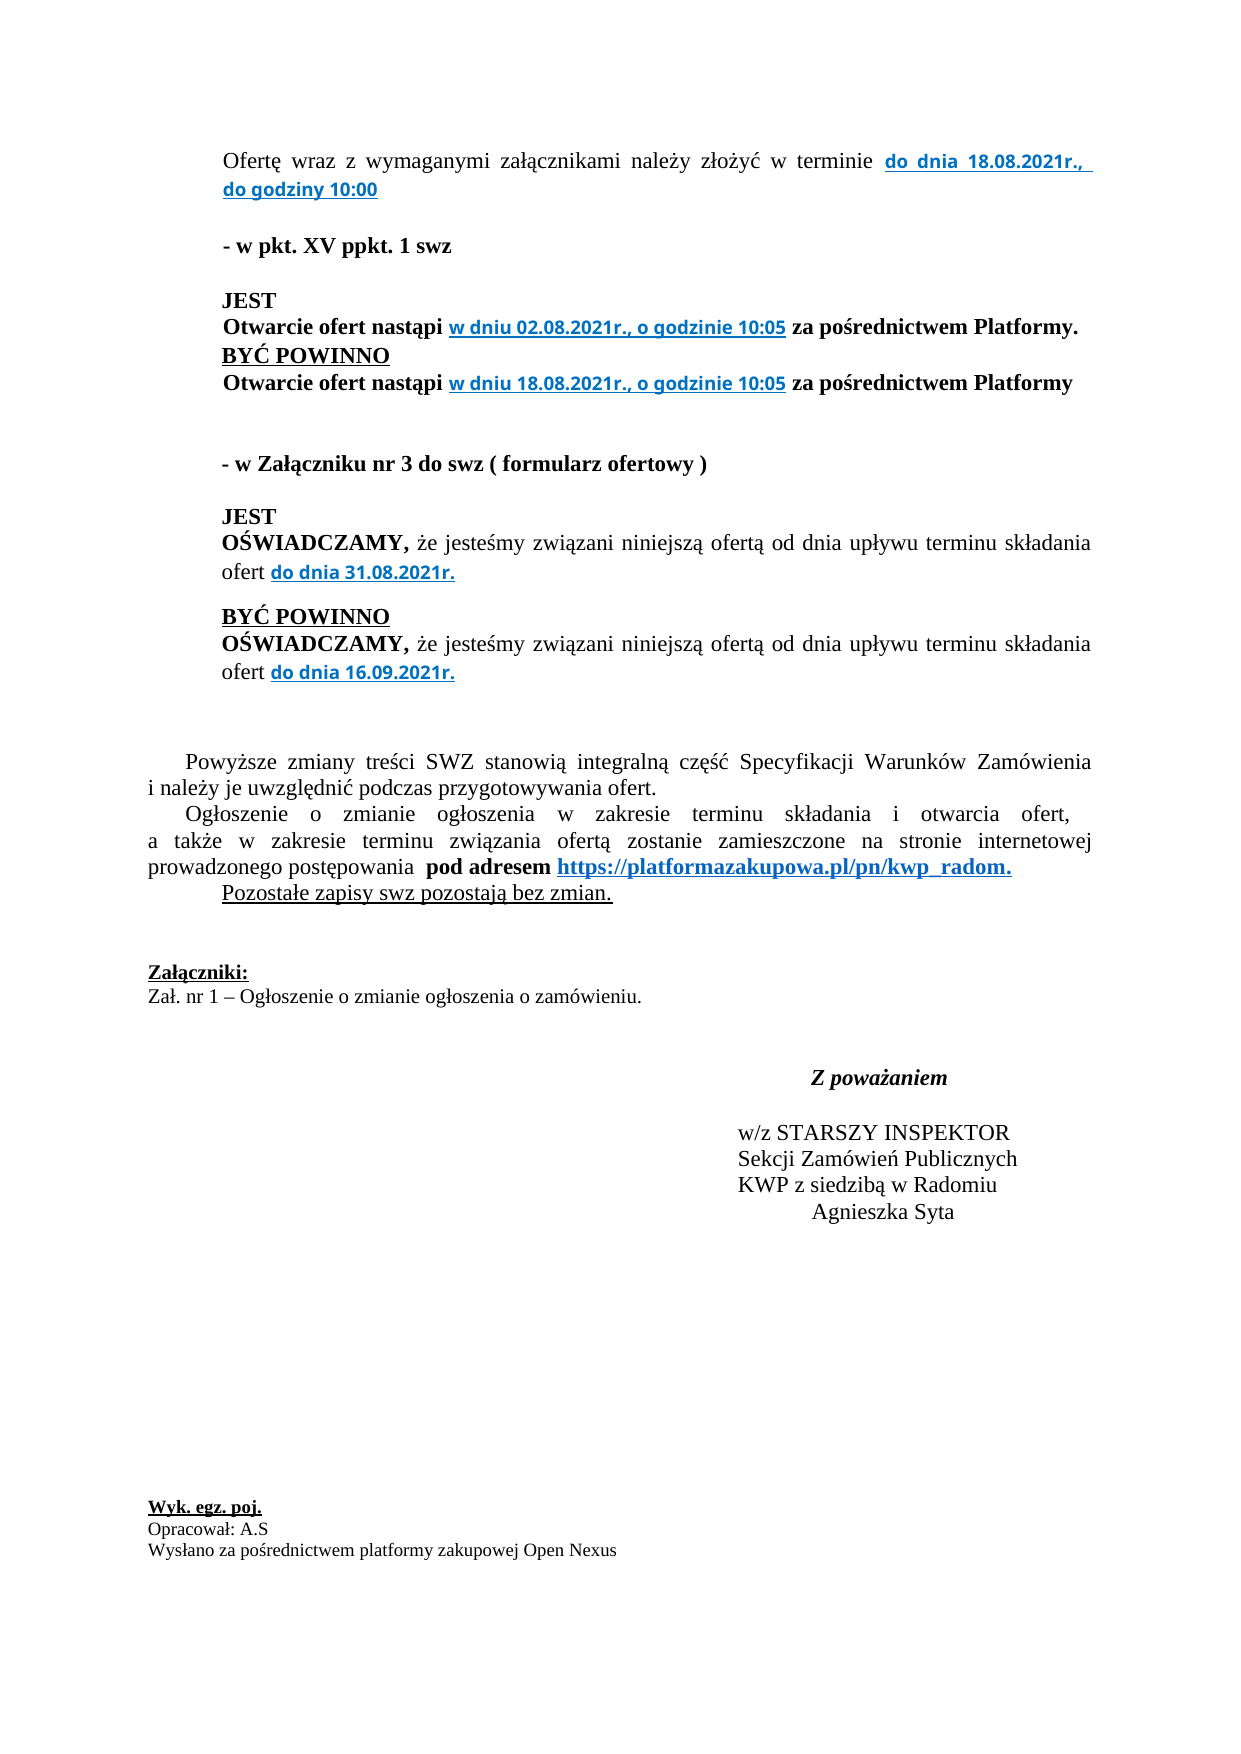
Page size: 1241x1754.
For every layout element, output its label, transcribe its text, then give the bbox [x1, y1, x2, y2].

text JEST [148, 503, 1063, 529]
text - w pkt. XV ppkt. 1 swz [223, 232, 1093, 259]
text Agnieszka Syta [738, 1198, 1093, 1224]
text Sekcji Zamówień Publicznych [664, 1145, 1093, 1171]
text BYĆ POWINNO [148, 342, 1063, 369]
text Z poważaniem [148, 1064, 1093, 1091]
text Otwarcie ofert nastąpi w dniu 02.08.2021r., o godzinie 10:05 za pośrednictwem Platformy. [223, 313, 1093, 340]
text JEST [148, 287, 1063, 313]
text w/z STARSZY INSPEKTOR [738, 1119, 1093, 1145]
text Powyższe zmiany treści SWZ stanowią integralną część Specyfikacji Warunków Zamówienia i należy je uwzględnić podczas przygotowywania ofert. [148, 748, 1093, 800]
text Zał. nr 1 – Ogłoszenie o zmianie ogłoszenia o zamówieniu. [148, 984, 1093, 1008]
text - w Załączniku nr 3 do swz ( formularz ofertowy ) [148, 450, 1063, 477]
text Wyk. egz. poj. [148, 1496, 1093, 1517]
text Wysłano za pośrednictwem platformy zakupowej Open Nexus [148, 1539, 1093, 1561]
text OŚWIADCZAMY, że jesteśmy związani niniejszą ofertą od dnia upływu terminu składania ofert do dnia 31.08.2021r. [221, 529, 1093, 584]
text Pozostałe zapisy swz pozostają bez zmian. [148, 879, 1093, 906]
text Ofertę wraz z wymaganymi załącznikami należy złożyć w terminie do dnia 18.08.2021r., do godziny 10:00 [223, 148, 1093, 202]
text OŚWIADCZAMY, że jesteśmy związani niniejszą ofertą od dnia upływu terminu składania ofert do dnia 16.09.2021r. [221, 629, 1093, 685]
text Otwarcie ofert nastąpi w dniu 18.08.2021r., o godzinie 10:05 za pośrednictwem Platformy [223, 369, 1093, 395]
text Ogłoszenie o zmianie ogłoszenia w zakresie terminu składania i otwarcia ofert, a także w zakresie terminu związania ofertą zostanie zamieszczone na stronie internetowej prowadzonego postępowania pod adresem https://platformazakupowa.pl/pn/kwp_radom. [148, 800, 1093, 879]
text KWP z siedzibą w Radomiu [738, 1171, 1093, 1198]
text Załączniki: [148, 960, 1093, 984]
text BYĆ POWINNO [148, 603, 1063, 629]
text Opracował: A.S [148, 1517, 1093, 1539]
